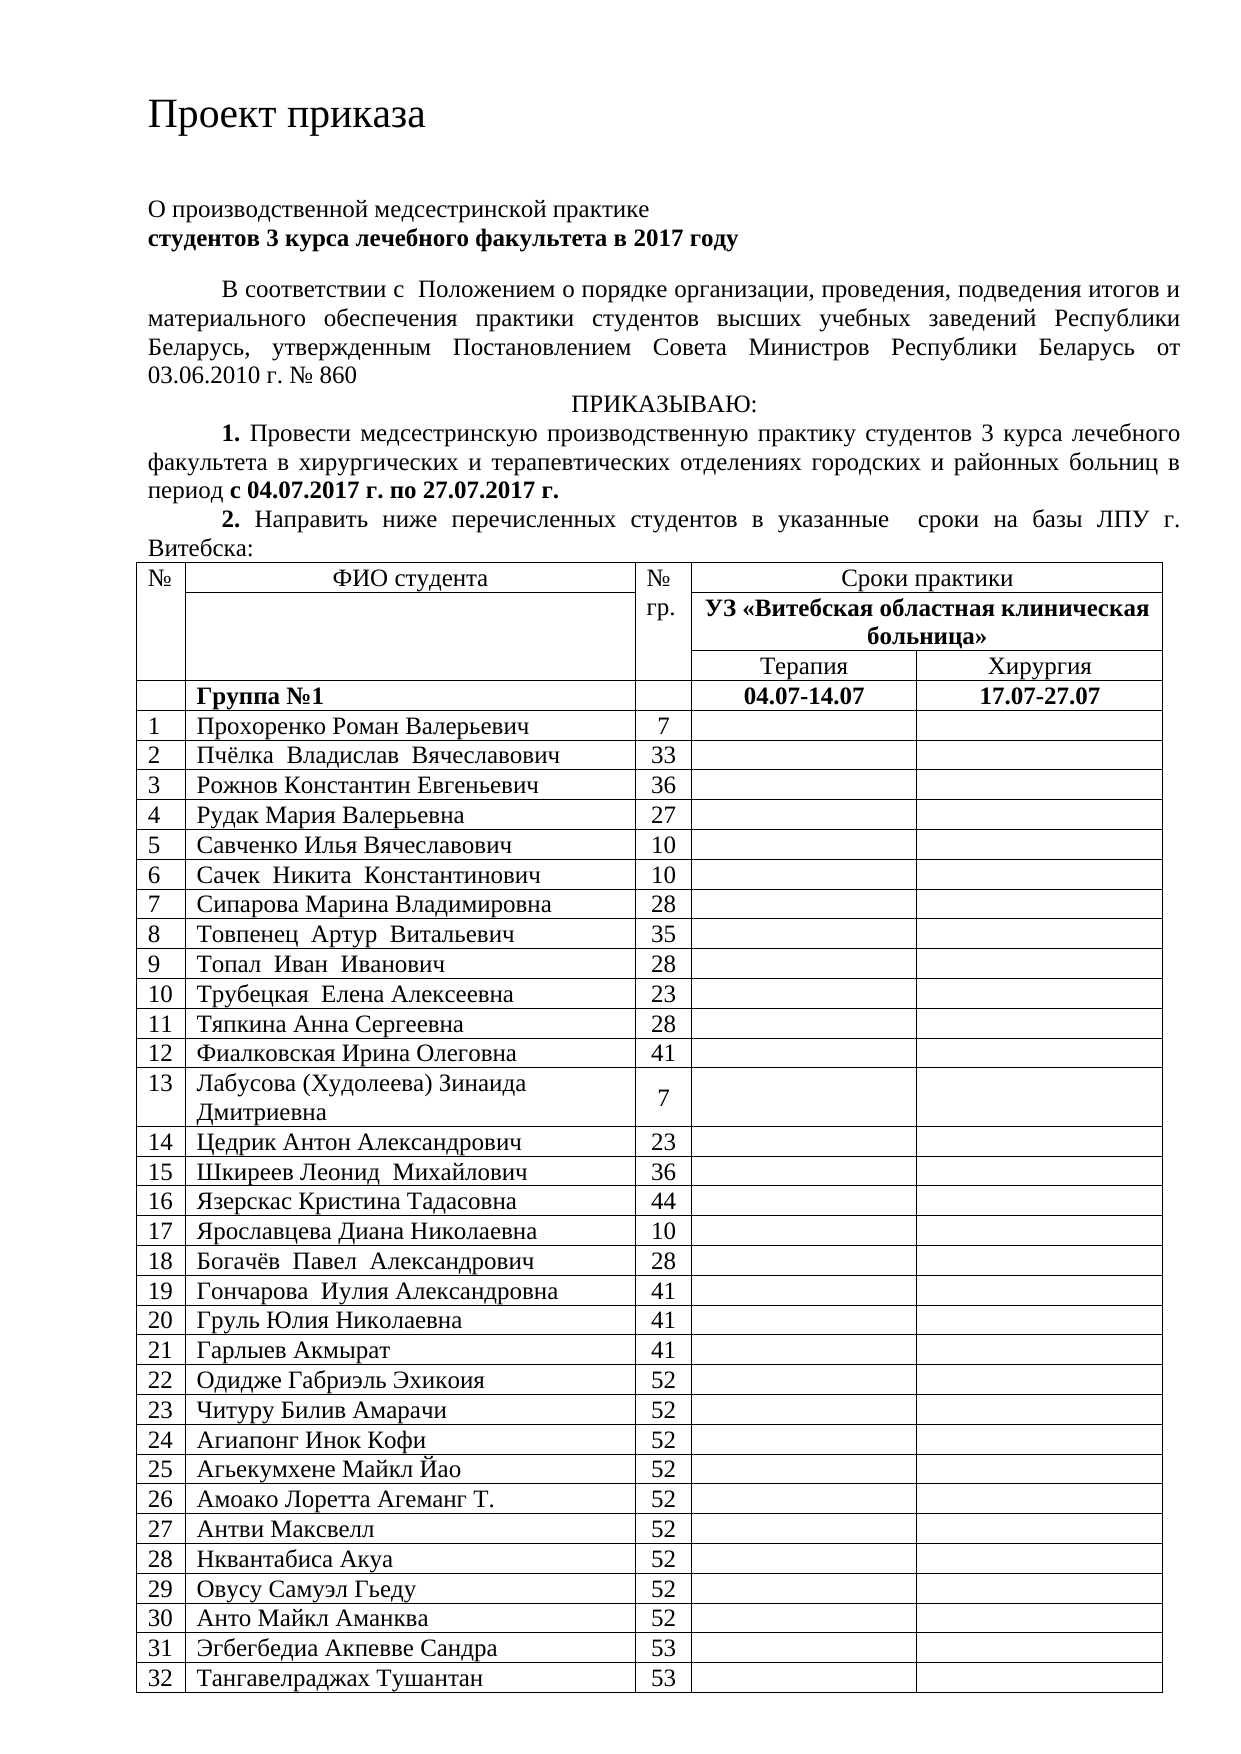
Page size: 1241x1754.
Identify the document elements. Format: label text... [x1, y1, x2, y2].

table_cell 36 [636, 1157, 691, 1185]
table_cell [692, 1068, 916, 1126]
table_cell 6 [137, 860, 185, 888]
table_cell Одидже Габриэль Эхикоия [186, 1365, 635, 1394]
table_cell [917, 919, 1162, 948]
table_cell Эгбегбедиа Акпевве Сандра [186, 1633, 635, 1662]
table_cell 24 [137, 1425, 185, 1453]
table_cell [917, 1068, 1162, 1126]
table_cell Терапия [692, 651, 916, 680]
text В соответствии с Положением о порядке организации, проведения, подведения итогов и материального обеспечения практики студентов высших учебных заведений Республики Беларусь, утвержденным Постановлением Совета Министров Республики Беларусь от 03.06.2010 г. № 860 [148, 274, 1181, 389]
table_cell Овусу Самуэл Гьеду [186, 1574, 635, 1602]
table_cell 35 [636, 919, 691, 948]
table_cell 52 [636, 1544, 691, 1573]
table_cell Сипарова Марина Владимировна [186, 890, 635, 918]
table_cell [692, 1633, 916, 1662]
table_cell [692, 1574, 916, 1602]
table_cell 21 [137, 1335, 185, 1364]
table_cell Гончарова Иулия Александровна [186, 1276, 635, 1304]
table_cell 36 [636, 770, 691, 799]
table_cell Антви Максвелл [186, 1514, 635, 1543]
table_cell [917, 860, 1162, 888]
table_cell [917, 1514, 1162, 1543]
table_cell [692, 860, 916, 888]
table_cell 14 [137, 1127, 185, 1156]
table_cell Трубецкая Елена Алексеевна [186, 979, 635, 1008]
table_cell [917, 1544, 1162, 1573]
table_cell 3 [137, 770, 185, 799]
table_cell [692, 1306, 916, 1334]
table_cell Анто Майкл Аманква [186, 1604, 635, 1632]
table_cell 4 [137, 800, 185, 829]
table_cell Нквантабиса Акуа [186, 1544, 635, 1573]
table_cell 17 [137, 1216, 185, 1245]
table_cell [692, 1425, 916, 1453]
table_cell 32 [137, 1663, 185, 1692]
table_cell Язерскас Кристина Тадасовна [186, 1186, 635, 1215]
text 2. Направить ниже перечисленных студентов в указанные сроки на базы ЛПУ г. Витебска: [148, 504, 1181, 562]
table_cell 41 [636, 1276, 691, 1304]
table_cell [917, 770, 1162, 799]
table_cell [692, 1663, 916, 1692]
table_cell Рожнов Константин Евгеньевич [186, 770, 635, 799]
table_cell 41 [636, 1306, 691, 1334]
table_cell [692, 741, 916, 769]
table_cell 18 [137, 1246, 185, 1275]
table_cell [692, 1484, 916, 1513]
table_cell 23 [636, 1127, 691, 1156]
table_cell 53 [636, 1663, 691, 1692]
table_header № гр. [636, 563, 691, 680]
table_cell [917, 890, 1162, 918]
table_cell [917, 949, 1162, 978]
table_cell [917, 1039, 1162, 1067]
table_cell [917, 1455, 1162, 1483]
table_cell Агьекумхене Майкл Йао [186, 1455, 635, 1483]
table_cell Гарлыев Акмырат [186, 1335, 635, 1364]
table_cell Тангавелраджах Тушантан [186, 1663, 635, 1692]
table_header Сроки практики [692, 563, 1162, 592]
table_cell 17.07-27.07 [917, 681, 1162, 710]
table_cell 52 [636, 1604, 691, 1632]
table_cell 52 [636, 1365, 691, 1394]
table_cell Богачёв Павел Александрович [186, 1246, 635, 1275]
table_cell Рудак Мария Валерьевна [186, 800, 635, 829]
table_cell 13 [137, 1068, 185, 1126]
table_cell Ярославцева Диана Николаевна [186, 1216, 635, 1245]
table_cell [917, 1186, 1162, 1215]
table_cell [917, 1365, 1162, 1394]
table_cell 28 [636, 1246, 691, 1275]
table_cell 29 [137, 1574, 185, 1602]
table_cell [917, 711, 1162, 739]
table_cell 52 [636, 1455, 691, 1483]
table_cell [917, 1216, 1162, 1245]
table_cell 10 [137, 979, 185, 1008]
table_cell 9 [137, 949, 185, 978]
table_cell УЗ «Витебская областная клиническая больница» [692, 593, 1162, 650]
table_cell [692, 800, 916, 829]
table_cell [692, 979, 916, 1008]
table_cell 28 [636, 949, 691, 978]
table_cell [636, 681, 691, 710]
table_cell 12 [137, 1039, 185, 1067]
table_cell 26 [137, 1484, 185, 1513]
table_cell [917, 1574, 1162, 1602]
table_cell Цедрик Антон Александрович [186, 1127, 635, 1156]
table_cell 30 [137, 1604, 185, 1632]
table_cell [692, 1604, 916, 1632]
table_cell [692, 1039, 916, 1067]
table_cell [917, 1335, 1162, 1364]
table_cell [692, 1157, 916, 1185]
table_cell Хирургия [917, 651, 1162, 680]
table_cell [917, 1246, 1162, 1275]
table_header ФИО студента [186, 563, 635, 592]
table_cell 04.07-14.07 [692, 681, 916, 710]
text Проект приказа [148, 89, 1219, 137]
table_cell [917, 1663, 1162, 1692]
table_cell 27 [137, 1514, 185, 1543]
table_cell 31 [137, 1633, 185, 1662]
table_cell [692, 1127, 916, 1156]
table_cell [917, 1306, 1162, 1334]
table_cell 52 [636, 1514, 691, 1543]
table_cell [692, 1544, 916, 1573]
table_cell Фиалковская Ирина Олеговна [186, 1039, 635, 1067]
table_cell [917, 1009, 1162, 1037]
table_cell Савченко Илья Вячеславович [186, 830, 635, 859]
table_cell 10 [636, 1216, 691, 1245]
table_cell [692, 711, 916, 739]
table_cell [692, 890, 916, 918]
table_cell Группа №1 [186, 681, 635, 710]
table_cell 11 [137, 1009, 185, 1037]
table_cell [692, 1335, 916, 1364]
table_cell [917, 1425, 1162, 1453]
table_cell 41 [636, 1039, 691, 1067]
table_cell 25 [137, 1455, 185, 1483]
table_cell 16 [137, 1186, 185, 1215]
table_cell 33 [636, 741, 691, 769]
table_cell 1 [137, 711, 185, 739]
table_cell [186, 593, 635, 680]
table_cell 28 [636, 890, 691, 918]
table_cell Амоако Лоретта Агеманг Т. [186, 1484, 635, 1513]
table_cell [692, 919, 916, 948]
table_cell [692, 1395, 916, 1424]
table_cell 23 [137, 1395, 185, 1424]
table_cell 52 [636, 1425, 691, 1453]
table_cell [917, 1484, 1162, 1513]
table_cell [692, 1276, 916, 1304]
table_cell [917, 1157, 1162, 1185]
text О производственной медсестринской практике [148, 194, 1219, 223]
table_cell [917, 830, 1162, 859]
table_cell [137, 681, 185, 710]
table_cell 52 [636, 1484, 691, 1513]
table_cell Шкиреев Леонид Михайлович [186, 1157, 635, 1185]
table_cell [692, 770, 916, 799]
table_cell Агиапонг Инок Кофи [186, 1425, 635, 1453]
table_cell [917, 1633, 1162, 1662]
table_cell 44 [636, 1186, 691, 1215]
table_cell Топал Иван Иванович [186, 949, 635, 978]
table_cell 10 [636, 860, 691, 888]
table_cell [917, 1276, 1162, 1304]
table_cell Сачек Никита Константинович [186, 860, 635, 888]
table_cell 7 [137, 890, 185, 918]
table_cell 27 [636, 800, 691, 829]
table_cell 7 [636, 711, 691, 739]
table_cell 23 [636, 979, 691, 1008]
table_cell [917, 800, 1162, 829]
text студентов 3 курса лечебного факультета в 2017 году [148, 223, 1219, 252]
table_cell [692, 1455, 916, 1483]
text ПРИКАЗЫВАЮ: [148, 389, 1181, 418]
table_cell 19 [137, 1276, 185, 1304]
table_cell [692, 1186, 916, 1215]
table_cell Читуру Билив Амарачи [186, 1395, 635, 1424]
table_cell Тяпкина Анна Сергеевна [186, 1009, 635, 1037]
table_cell [692, 1365, 916, 1394]
table_cell [917, 1127, 1162, 1156]
text 1. Провести медсестринскую производственную практику студентов 3 курса лечебного факультета в хирургических и терапевтических отделениях городских и районных больниц в период с 04.07.2017 г. по 27.07.2017 г. [148, 418, 1181, 504]
table_cell [692, 1514, 916, 1543]
table_cell Товпенец Артур Витальевич [186, 919, 635, 948]
table_cell Пчёлка Владислав Вячеславович [186, 741, 635, 769]
table_cell 28 [636, 1009, 691, 1037]
table_cell 28 [137, 1544, 185, 1573]
table_header № [137, 563, 185, 680]
table_cell 22 [137, 1365, 185, 1394]
table_cell 2 [137, 741, 185, 769]
table_cell 52 [636, 1574, 691, 1602]
table_cell [692, 830, 916, 859]
table_cell 8 [137, 919, 185, 948]
table_cell [692, 1009, 916, 1037]
table_cell 5 [137, 830, 185, 859]
table_cell [917, 741, 1162, 769]
table_cell 15 [137, 1157, 185, 1185]
table_cell [692, 1246, 916, 1275]
table_cell [692, 949, 916, 978]
table_cell [692, 1216, 916, 1245]
table_cell Груль Юлия Николаевна [186, 1306, 635, 1334]
table_cell [917, 1604, 1162, 1632]
table_cell 53 [636, 1633, 691, 1662]
table_cell [917, 1395, 1162, 1424]
table_cell 10 [636, 830, 691, 859]
table_cell Лабусова (Худолеева) Зинаида Дмитриевна [186, 1068, 635, 1126]
table_cell 7 [636, 1068, 691, 1126]
table_cell 20 [137, 1306, 185, 1334]
table_cell [917, 979, 1162, 1008]
table_cell Прохоренко Роман Валерьевич [186, 711, 635, 739]
table_cell 52 [636, 1395, 691, 1424]
table_cell 41 [636, 1335, 691, 1364]
